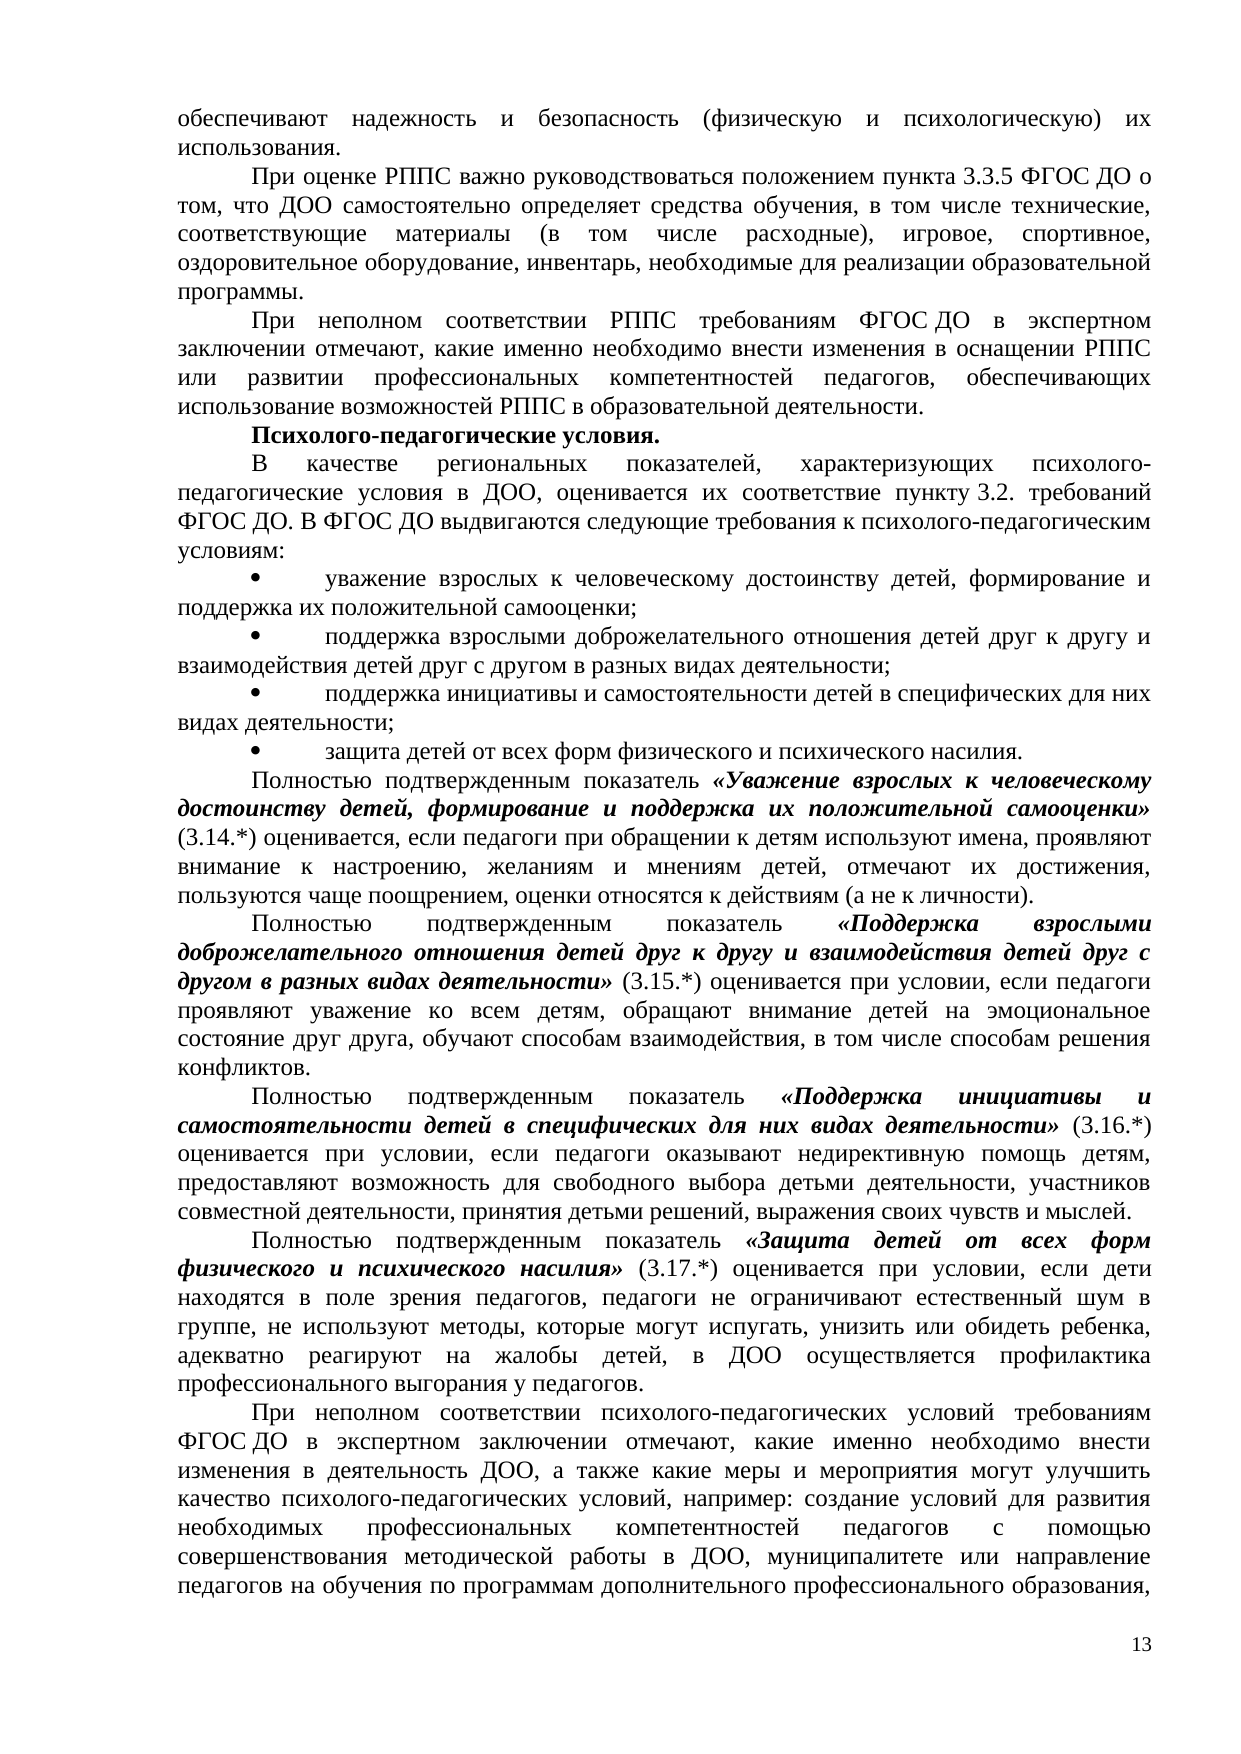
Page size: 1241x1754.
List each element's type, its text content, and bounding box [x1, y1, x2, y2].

text В качестве региональных показателей, характеризующих психолого-педагогические условия в ДОО, оценивается их соответствие пункту 3.2. требований ФГОС ДО. В ФГОС ДО выдвигаются следующие требования к психолого-педагогическим условиям: [177, 448, 1152, 563]
list Полностью подтвержденным показатель «Поддержка взрослыми доброжелательного отношения детей друг к другу и взаимодействия детей друг с другом в разных видах деятельности» (3.15.*) оценивается при условии, если педагоги проявляют уважение ко всем детям, обращают внимание детей на эмоциональное состояние друг друга, обучают способам взаимодействия, в том числе способам решения конфликтов. [177, 908, 1152, 1081]
list поддержка взрослыми доброжелательного отношения детей друг к другу и взаимодействия детей друг с другом в разных видах деятельности; [177, 621, 1152, 678]
list Полностью подтвержденным показатель «Уважение взрослых к человеческому достоинству детей, формирование и поддержка их положительной самооценки» (3.14.*) оценивается, если педагоги при обращении к детям используют имена, проявляют внимание к настроению, желаниям и мнениям детей, отмечают их достижения, пользуются чаще поощрением, оценки относятся к действиям (а не к личности). [177, 765, 1152, 908]
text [177, 103, 1152, 161]
text Полностью подтвержденным показатель «Поддержка инициативы и самостоятельности детей в специфических для них видах деятельности» (3.16.*) оценивается при условии, если педагоги оказывают недирективную помощь детям, предоставляют возможность для свободного выбора детьми деятельности, участников совместной деятельности, принятия детьми решений, выражения своих чувств и мыслей. [177, 1081, 1152, 1225]
list Полностью подтвержденным показатель «Защита детей от всех форм физического и психического насилия» (3.17.*) оценивается при условии, если дети находятся в поле зрения педагогов, педагоги не ограничивают естественный шум в группе, не используют методы, которые могут испугать, унизить или обидеть ребенка, адекватно реагируют на жалобы детей, в ДОО осуществляется профилактика профессионального выгорания у педагогов. [177, 1225, 1152, 1397]
list уважение взрослых к человеческому достоинству детей, формирование и поддержка их положительной самооценки; [177, 563, 1152, 621]
text При неполном соответствии РППС требованиям ФГОС ДО в экспертном заключении отмечают, какие именно необходимо внести изменения в оснащении РППС или развитии профессиональных компетентностей педагогов, обеспечивающих использование возможностей РППС в образовательной деятельности. [177, 305, 1152, 420]
text Психолого-педагогические условия. [177, 420, 1152, 448]
list поддержка инициативы и самостоятельности детей в специфических для них видах деятельности; [177, 678, 1152, 736]
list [177, 1397, 1152, 1598]
list защита детей от всех форм физического и психического насилия. [177, 736, 1152, 765]
text При оценке РППС важно руководствоваться положением пункта 3.3.5 ФГОС ДО о том, что ДОО самостоятельно определяет средства обучения, в том числе технические, соответствующие материалы (в том числе расходные), игровое, спортивное, оздоровительное оборудование, инвентарь, необходимые для реализации образовательной программы. [177, 161, 1152, 305]
